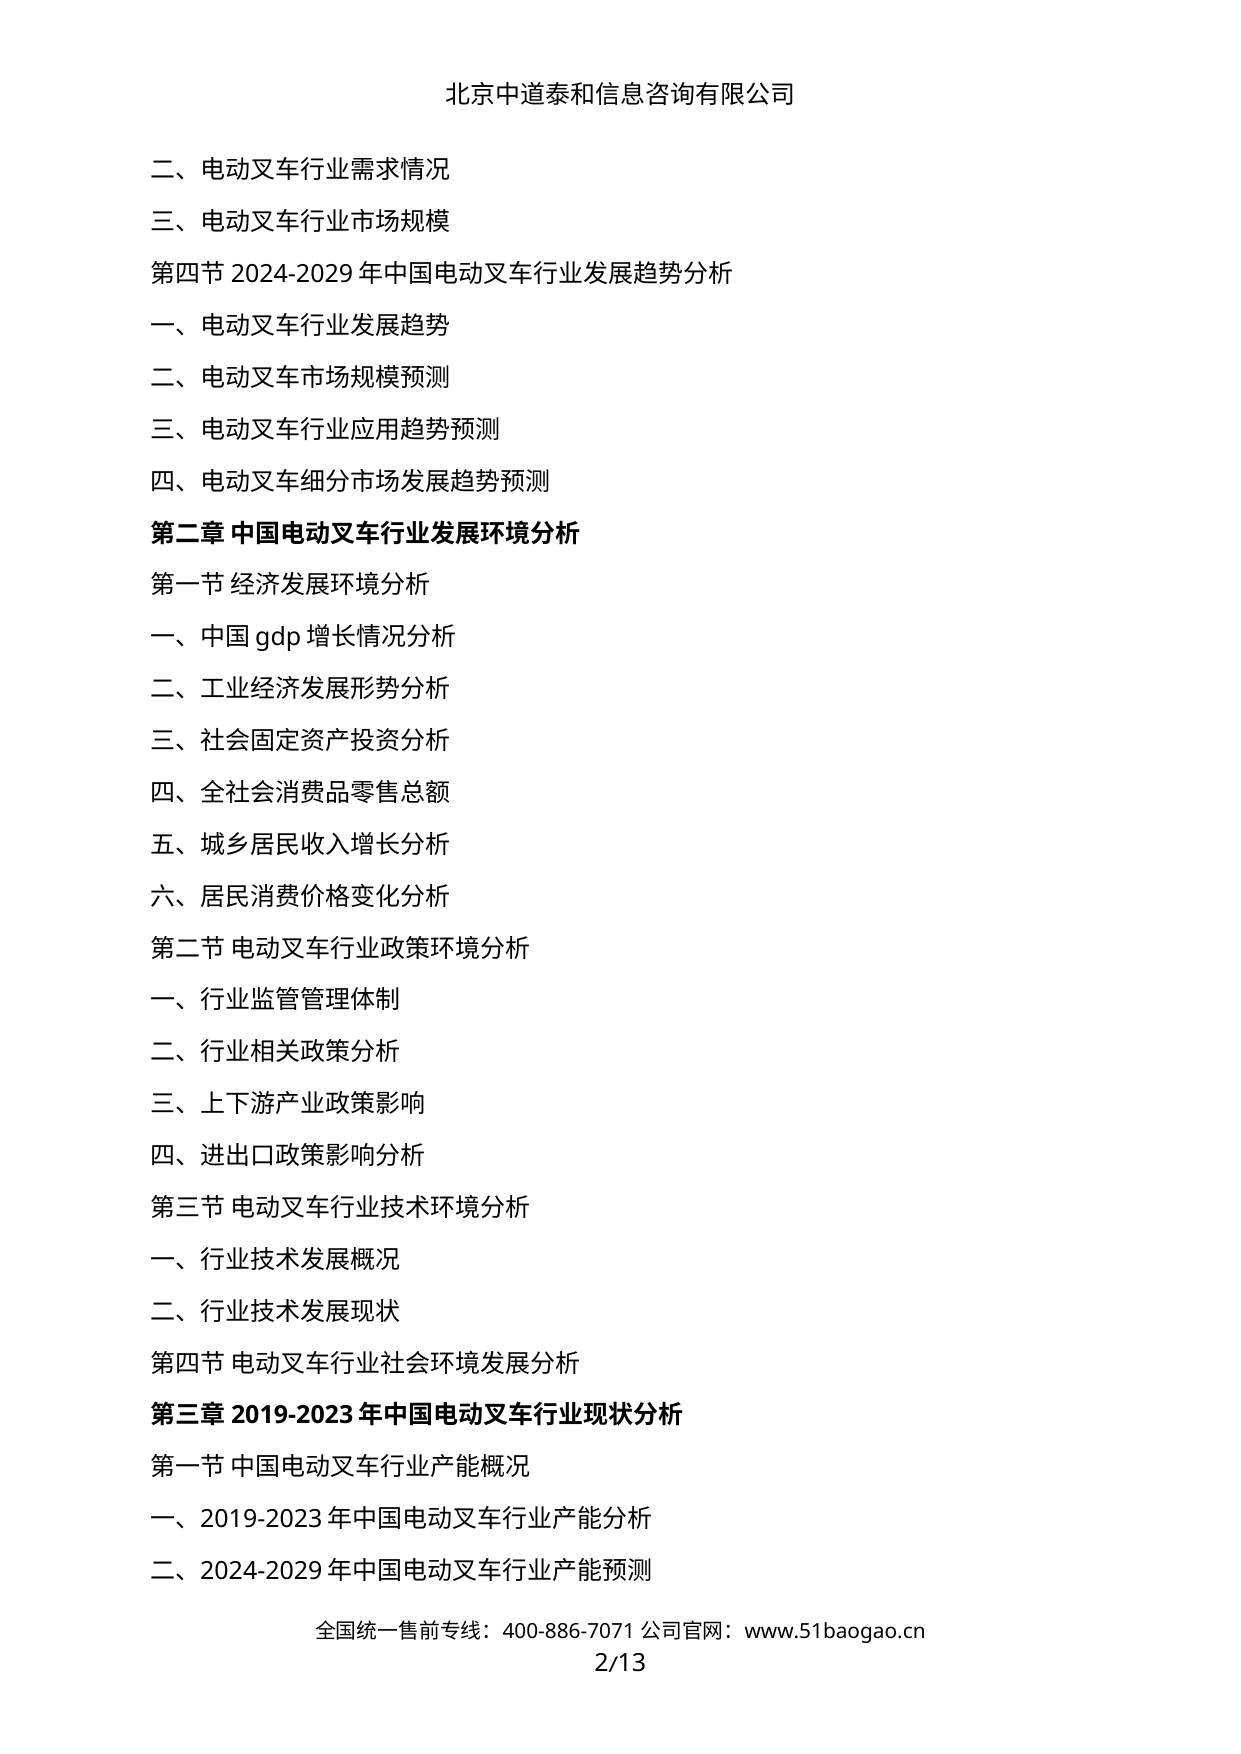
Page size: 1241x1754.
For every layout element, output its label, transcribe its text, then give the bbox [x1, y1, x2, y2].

text 二、行业技术发展现状 [150, 1291, 1090, 1327]
text 第二节 电动叉车行业政策环境分析 [150, 928, 1090, 964]
text 第二章 中国电动叉车行业发展环境分析 [150, 513, 1090, 549]
text 二、电动叉车行业需求情况 [150, 150, 1090, 186]
text 第四节 电动叉车行业社会环境发展分析 [150, 1343, 1090, 1379]
text 第三节 电动叉车行业技术环境分析 [150, 1187, 1090, 1224]
text 第四节 2024-2029年中国电动叉车行业发展趋势分析 [150, 254, 1090, 290]
text 五、城乡居民收入增长分析 [150, 824, 1090, 861]
text 二、电动叉车市场规模预测 [150, 357, 1090, 394]
text 四、全社会消费品零售总额 [150, 772, 1090, 809]
text 第三章 2019-2023年中国电动叉车行业现状分析 [150, 1395, 1090, 1431]
text 六、居民消费价格变化分析 [150, 876, 1090, 912]
text 三、电动叉车行业应用趋势预测 [150, 409, 1090, 446]
text 二、2024-2029年中国电动叉车行业产能预测 [150, 1551, 1090, 1587]
text 一、中国gdp增长情况分析 [150, 617, 1090, 653]
text 四、电动叉车细分市场发展趋势预测 [150, 461, 1090, 497]
text 第一节 中国电动叉车行业产能概况 [150, 1447, 1090, 1483]
text 三、社会固定资产投资分析 [150, 721, 1090, 757]
text 二、工业经济发展形势分析 [150, 669, 1090, 705]
text 二、行业相关政策分析 [150, 1032, 1090, 1068]
text 第一节 经济发展环境分析 [150, 565, 1090, 601]
text 一、电动叉车行业发展趋势 [150, 306, 1090, 342]
text 三、电动叉车行业市场规模 [150, 202, 1090, 238]
text 一、2019-2023年中国电动叉车行业产能分析 [150, 1499, 1090, 1535]
text 一、行业监管管理体制 [150, 980, 1090, 1016]
text 一、行业技术发展概况 [150, 1239, 1090, 1276]
text 三、上下游产业政策影响 [150, 1084, 1090, 1120]
text 四、进出口政策影响分析 [150, 1136, 1090, 1172]
